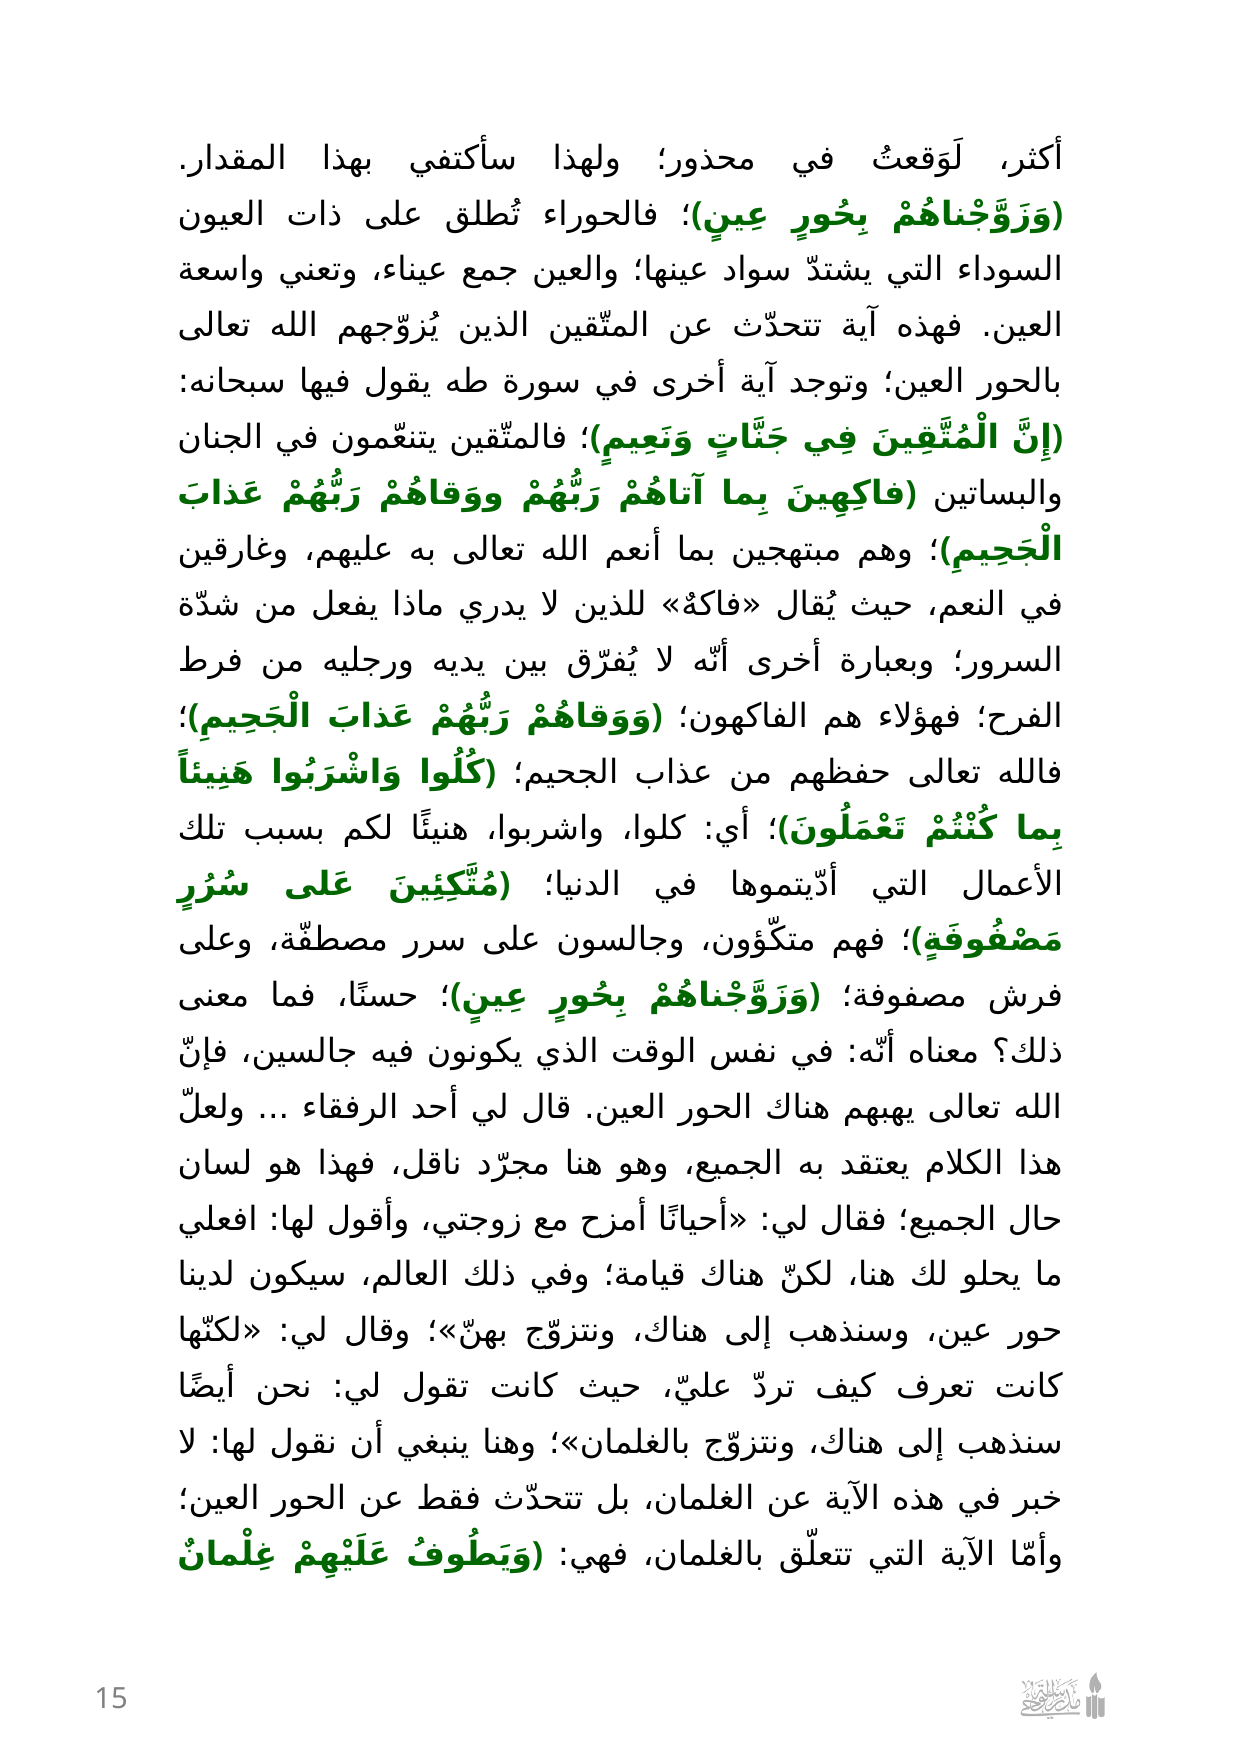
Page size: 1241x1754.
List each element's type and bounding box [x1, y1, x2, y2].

picture [1020, 1672, 1105, 1719]
text [177, 136, 1063, 1587]
